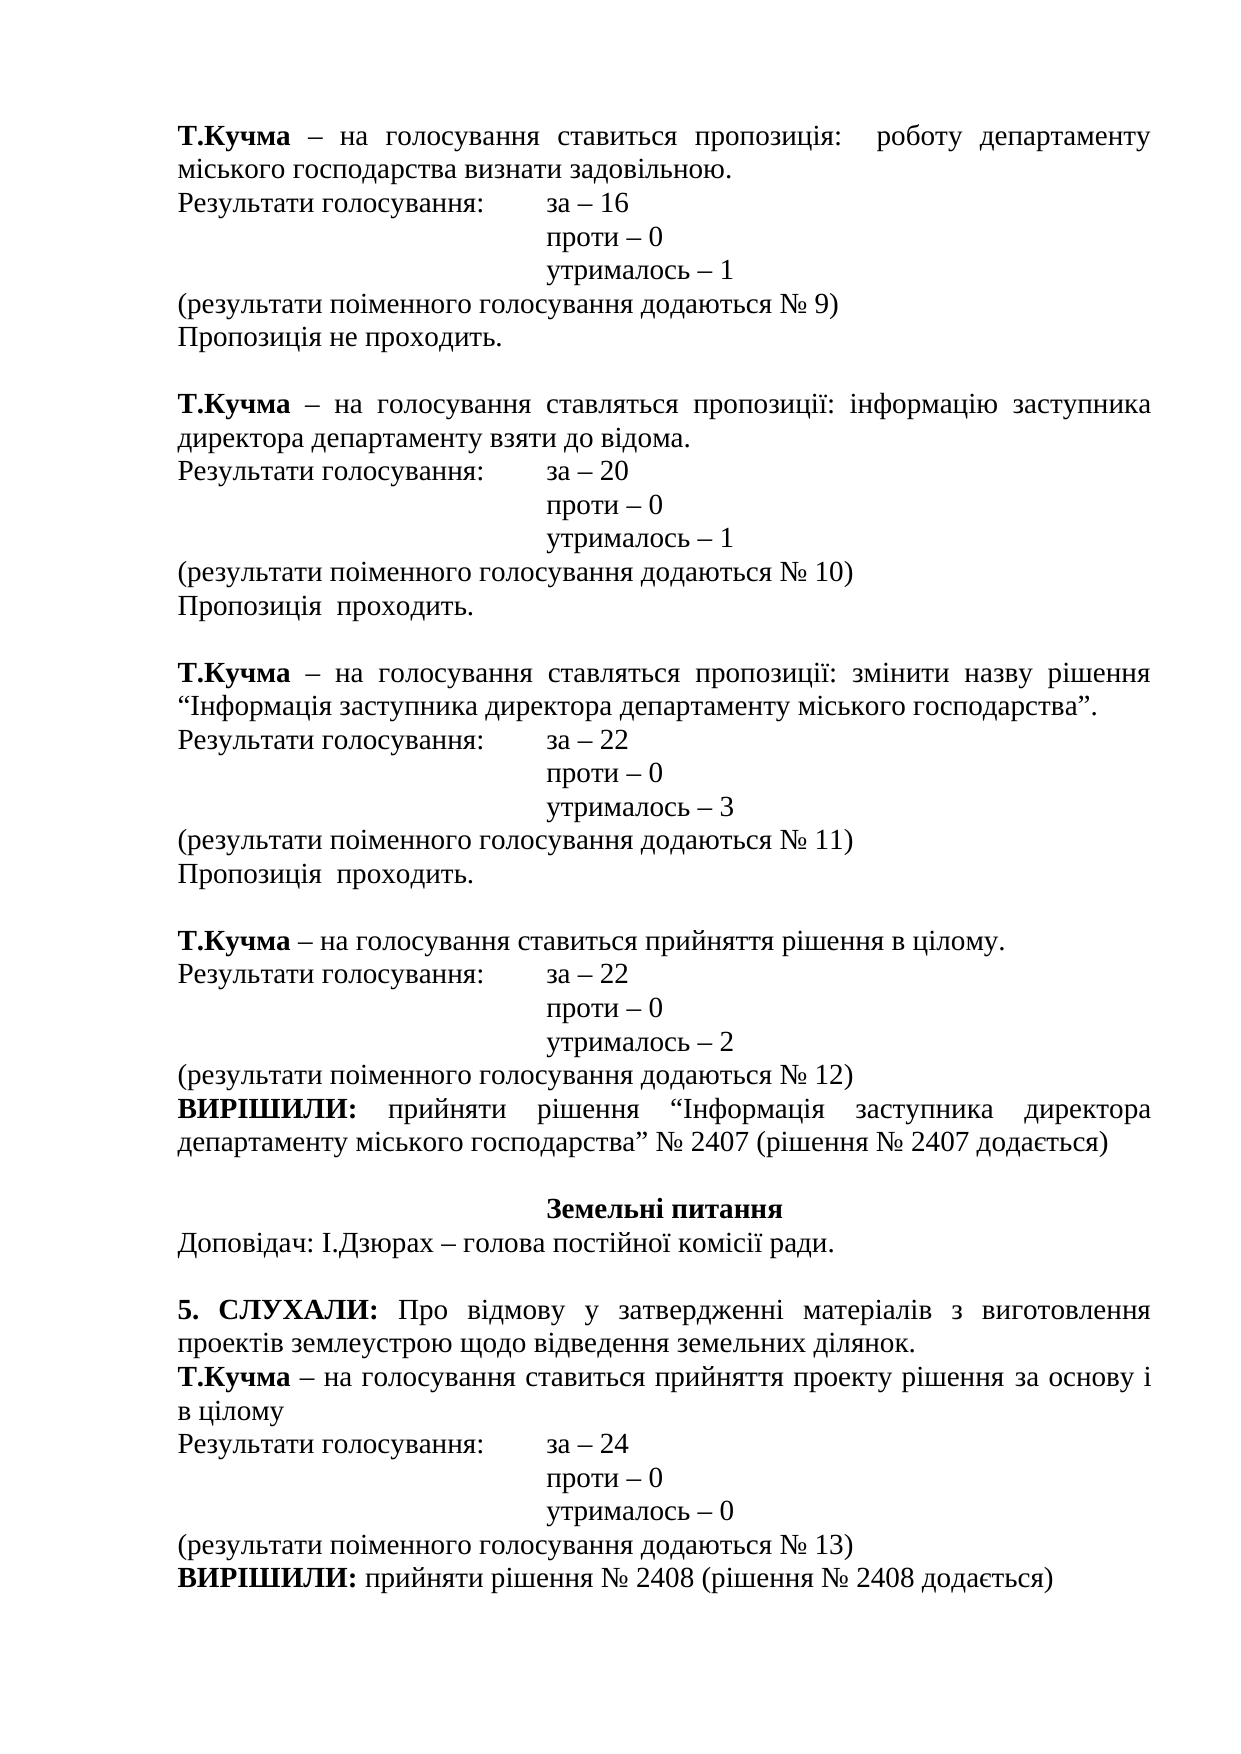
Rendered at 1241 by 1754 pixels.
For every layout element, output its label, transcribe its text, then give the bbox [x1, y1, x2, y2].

text утрималось – 2 [177, 1024, 1152, 1057]
text Доповідач: І.Дзюрах – голова постійної комісії ради. [177, 1225, 1152, 1258]
text Пропозиція не проходить. [177, 319, 1152, 353]
text Результати голосування: за – 24 [177, 1426, 1152, 1460]
text Пропозиція проходить. [177, 588, 1152, 621]
text утрималось – 1 [177, 252, 1152, 286]
text проти – 0 [177, 755, 1152, 789]
text Т.Кучма – на голосування ставиться прийняття проекту рішення за основу і в цілому [177, 1359, 1152, 1426]
text ВИРІШИЛИ: прийняти рішення “Інформація заступника директора департаменту міського господарства” № 2407 (рішення № 2407 додається) [177, 1091, 1152, 1158]
text утрималось – 3 [177, 789, 1152, 822]
text Т.Кучма – на голосування ставиться пропозиція: роботу департаменту міського господарства визнати задовільною. [177, 118, 1152, 185]
text (результати поіменного голосування додаються № 12) [177, 1057, 1152, 1091]
text проти – 0 [177, 990, 1152, 1024]
text проти – 0 [177, 219, 1152, 252]
text 5. СЛУХАЛИ: Про відмову у затвердженні матеріалів з виготовлення проектів землеустрою щодо відведення земельних ділянок. [177, 1292, 1152, 1359]
text (результати поіменного голосування додаються № 9) [177, 286, 1152, 319]
text проти – 0 [177, 487, 1152, 521]
text (результати поіменного голосування додаються № 11) [177, 822, 1152, 856]
text (результати поіменного голосування додаються № 10) [177, 554, 1152, 588]
text утрималось – 1 [177, 521, 1152, 554]
text Земельні питання [177, 1191, 1152, 1225]
text Пропозиція проходить. [177, 856, 1152, 889]
text Результати голосування: за – 20 [177, 453, 1152, 487]
text Т.Кучма – на голосування ставляться пропозиції: інформацію заступника директора департаменту взяти до відома. [177, 386, 1152, 453]
text Т.Кучма – на голосування ставиться прийняття рішення в цілому. [177, 923, 1152, 957]
text ВИРІШИЛИ: прийняти рішення № 2408 (рішення № 2408 додається) [177, 1560, 1152, 1594]
text Т.Кучма – на голосування ставляться пропозиції: змінити назву рішення “Інформація заступника директора департаменту міського господарства”. [177, 655, 1152, 722]
text утрималось – 0 [177, 1493, 1152, 1527]
text Результати голосування: за – 16 [177, 185, 1152, 219]
text Результати голосування: за – 22 [177, 957, 1152, 990]
text (результати поіменного голосування додаються № 13) [177, 1527, 1152, 1560]
text проти – 0 [177, 1460, 1152, 1493]
text Результати голосування: за – 22 [177, 722, 1152, 755]
